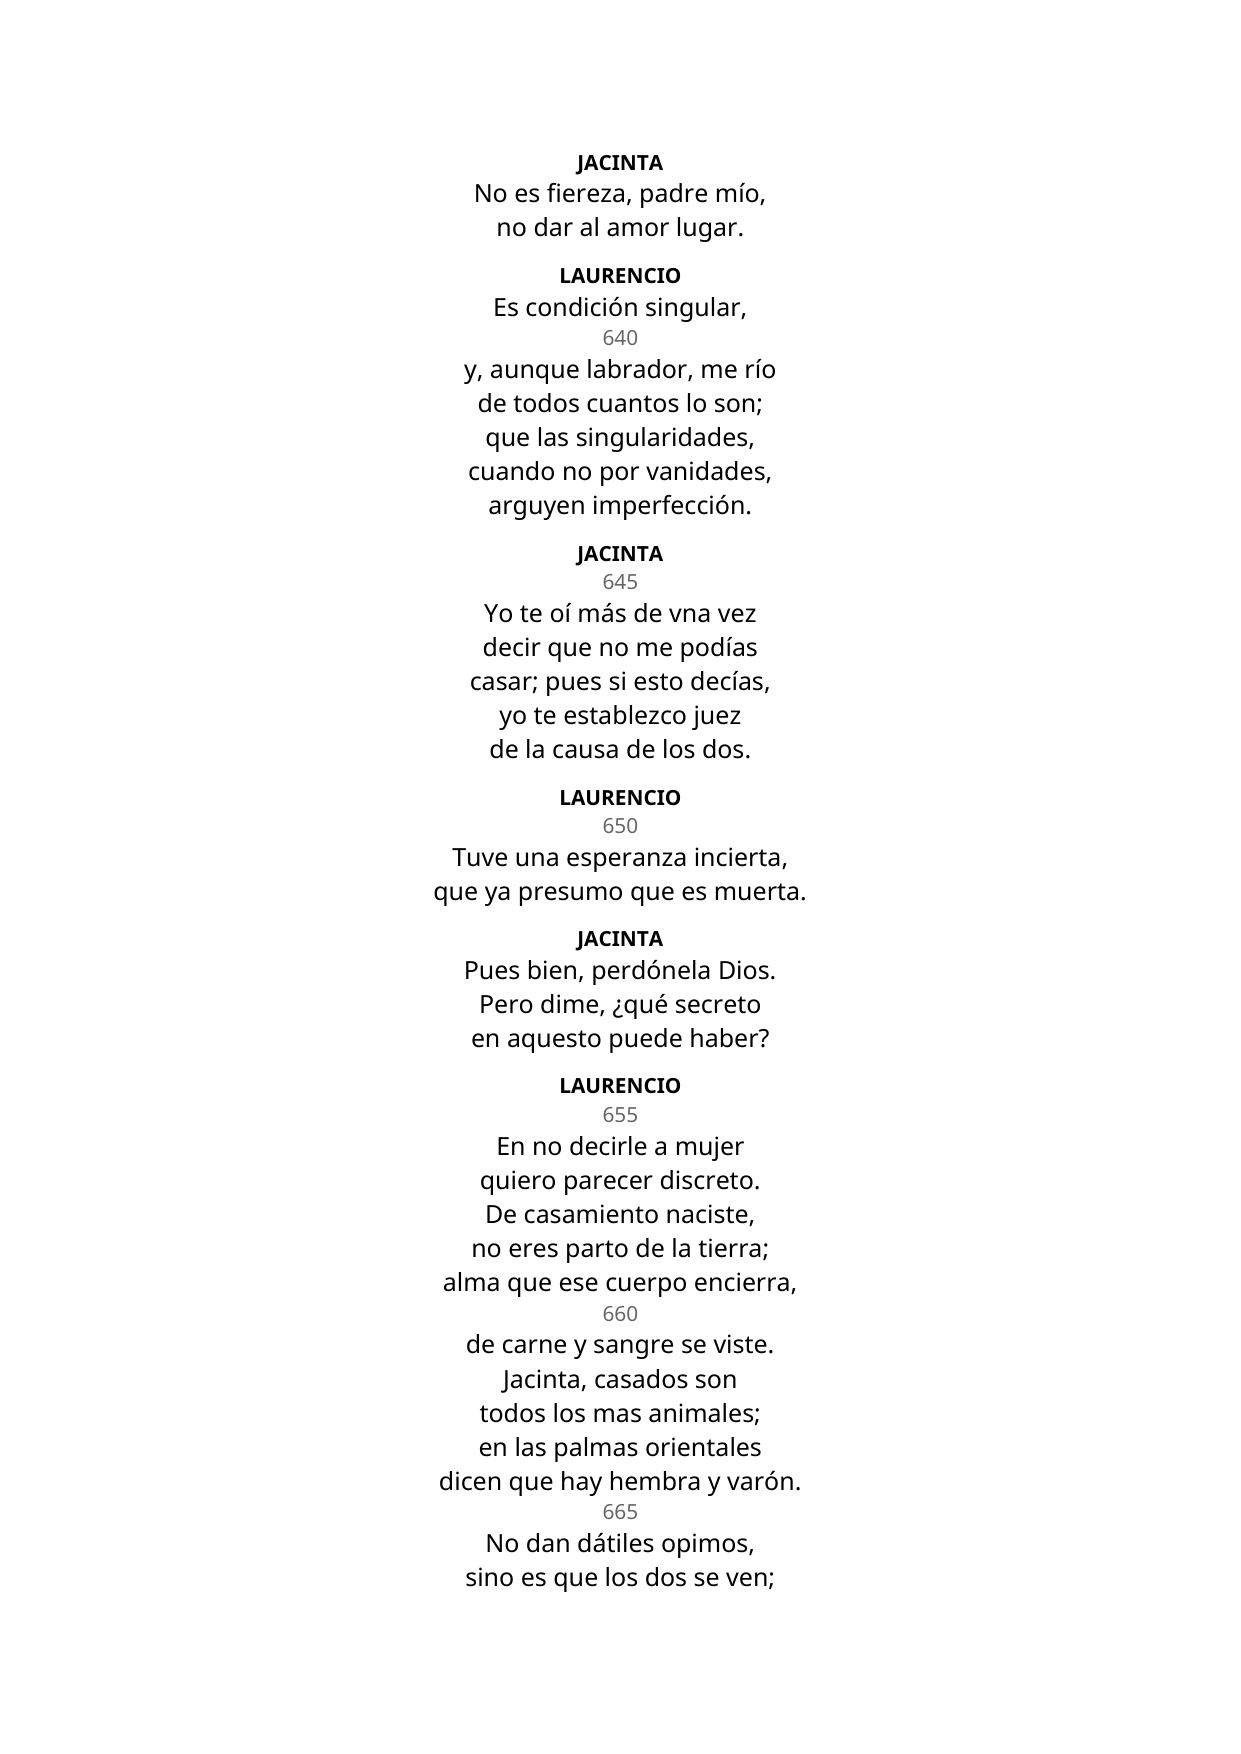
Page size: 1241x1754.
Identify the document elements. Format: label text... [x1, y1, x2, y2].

text LAURENCIO [177, 261, 1063, 289]
text 665 [177, 1497, 1063, 1526]
text En no decirle a mujer [177, 1128, 1063, 1162]
text sino es que los dos se ven; [177, 1560, 1063, 1594]
text y, aunque labrador, me río [177, 352, 1063, 386]
text No dan dátiles opimos, [177, 1526, 1063, 1560]
text dicen que hay hembra y varón. [177, 1463, 1063, 1497]
text De casamiento naciste, [177, 1197, 1063, 1231]
text JACINTA [177, 924, 1063, 953]
text Pues bien, perdónela Dios. [177, 953, 1063, 987]
text de la causa de los dos. [177, 732, 1063, 766]
text que ya presumo que es muerta. [177, 873, 1063, 908]
text 660 [177, 1299, 1063, 1327]
text arguyen imperfección. [177, 488, 1063, 522]
text 645 [177, 567, 1063, 596]
text de carne y sangre se viste. [177, 1327, 1063, 1361]
text en las palmas orientales [177, 1429, 1063, 1463]
text no eres parto de la tierra; [177, 1231, 1063, 1265]
text decir que no me podías [177, 630, 1063, 664]
text cuando no por vanidades, [177, 454, 1063, 488]
text Tuve una esperanza incierta, [177, 839, 1063, 873]
text 655 [177, 1100, 1063, 1128]
text no dar al amor lugar. [177, 210, 1063, 244]
text 640 [177, 323, 1063, 352]
text Es condición singular, [177, 289, 1063, 323]
text todos los mas animales; [177, 1395, 1063, 1429]
text No es fiereza, padre mío, [177, 176, 1063, 210]
text LAURENCIO [177, 1072, 1063, 1100]
text Pero dime, ¿qué secreto [177, 987, 1063, 1021]
text de todos cuantos lo son; [177, 386, 1063, 420]
text quiero parecer discreto. [177, 1162, 1063, 1197]
text JACINTA [177, 539, 1063, 567]
text LAURENCIO [177, 783, 1063, 811]
text alma que ese cuerpo encierra, [177, 1265, 1063, 1299]
text 650 [177, 811, 1063, 839]
text casar; pues si esto decías, [177, 664, 1063, 698]
text en aquesto puede haber? [177, 1021, 1063, 1055]
text yo te establezco juez [177, 698, 1063, 732]
text Yo te oí más de vna vez [177, 596, 1063, 630]
text que las singularidades, [177, 420, 1063, 454]
text Jacinta, casados son [177, 1361, 1063, 1395]
text JACINTA [177, 148, 1063, 176]
